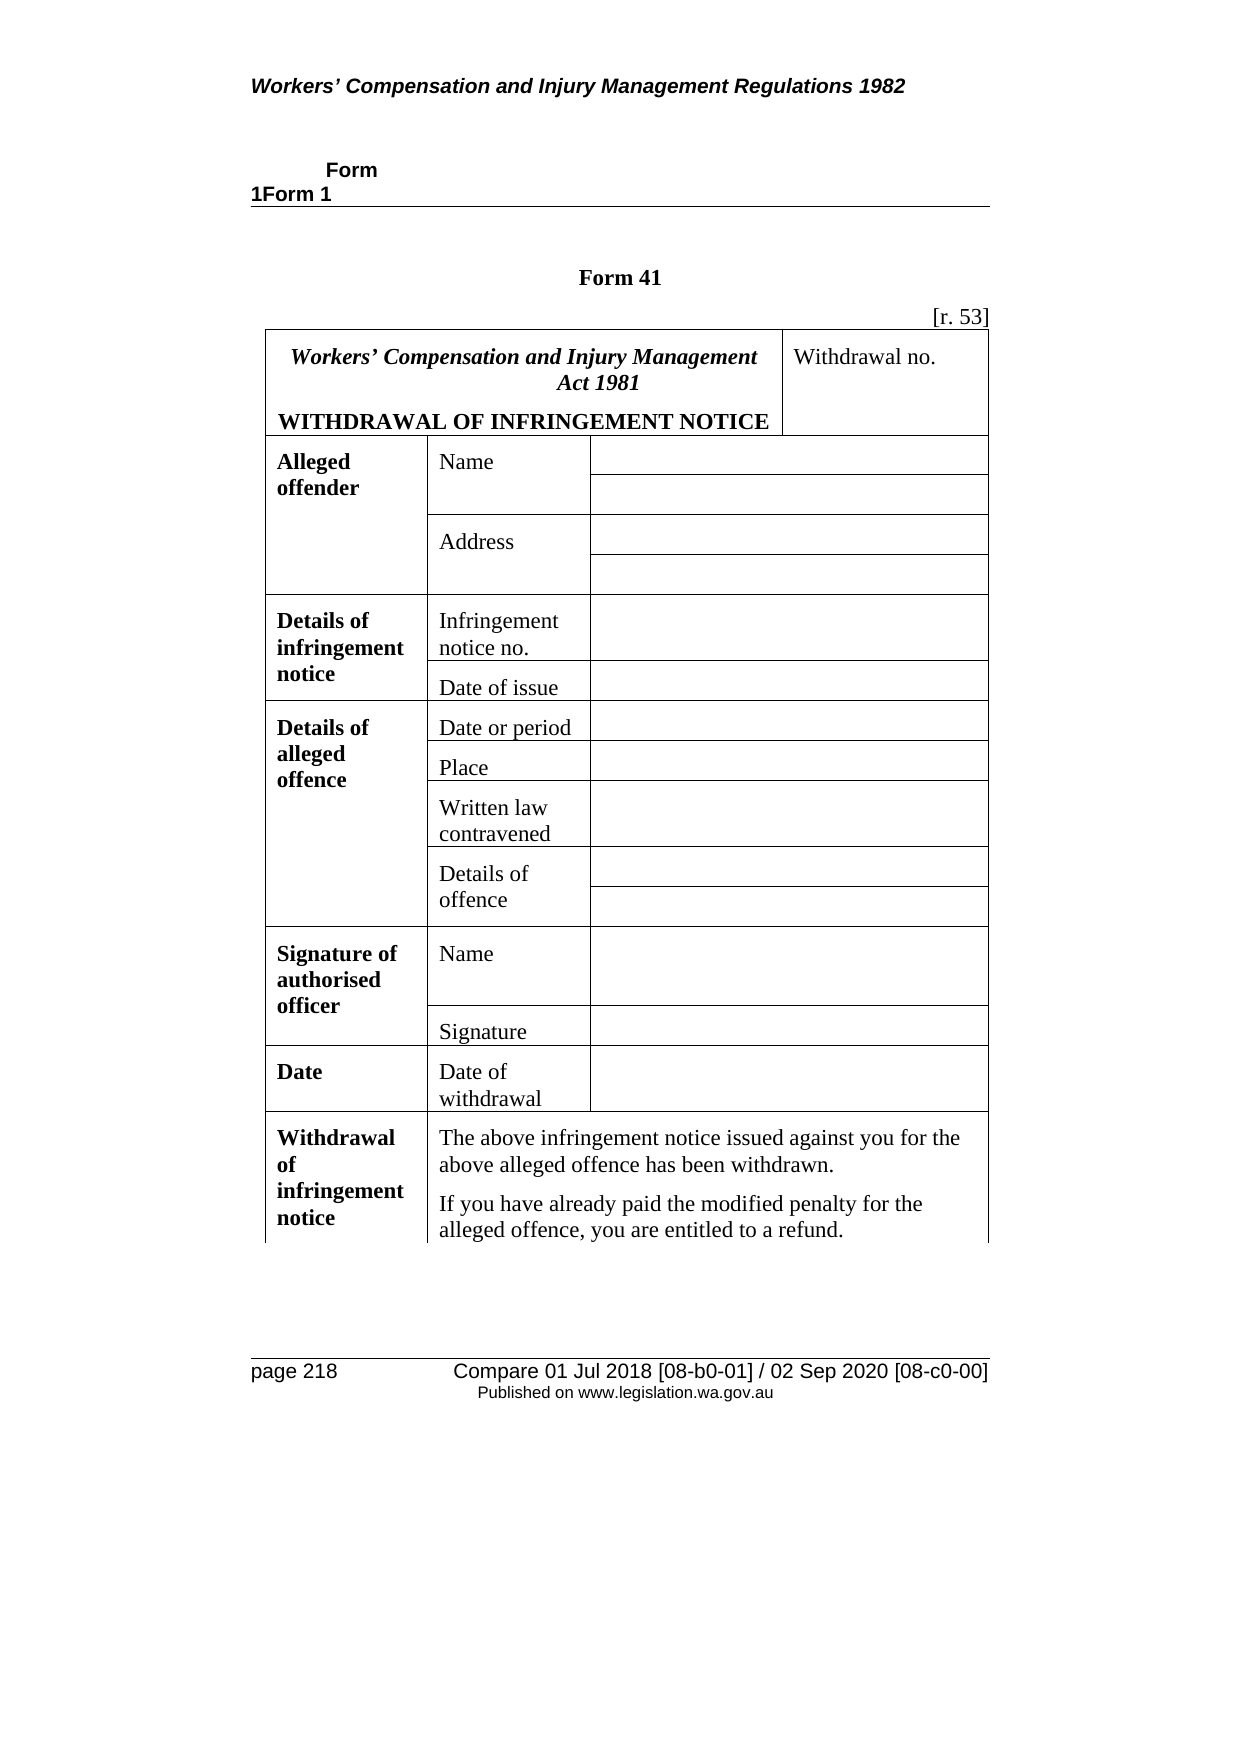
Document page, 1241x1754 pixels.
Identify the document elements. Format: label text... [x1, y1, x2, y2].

text [r. 53] [251, 303, 990, 329]
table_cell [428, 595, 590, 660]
subtitle Form 41 [251, 264, 990, 291]
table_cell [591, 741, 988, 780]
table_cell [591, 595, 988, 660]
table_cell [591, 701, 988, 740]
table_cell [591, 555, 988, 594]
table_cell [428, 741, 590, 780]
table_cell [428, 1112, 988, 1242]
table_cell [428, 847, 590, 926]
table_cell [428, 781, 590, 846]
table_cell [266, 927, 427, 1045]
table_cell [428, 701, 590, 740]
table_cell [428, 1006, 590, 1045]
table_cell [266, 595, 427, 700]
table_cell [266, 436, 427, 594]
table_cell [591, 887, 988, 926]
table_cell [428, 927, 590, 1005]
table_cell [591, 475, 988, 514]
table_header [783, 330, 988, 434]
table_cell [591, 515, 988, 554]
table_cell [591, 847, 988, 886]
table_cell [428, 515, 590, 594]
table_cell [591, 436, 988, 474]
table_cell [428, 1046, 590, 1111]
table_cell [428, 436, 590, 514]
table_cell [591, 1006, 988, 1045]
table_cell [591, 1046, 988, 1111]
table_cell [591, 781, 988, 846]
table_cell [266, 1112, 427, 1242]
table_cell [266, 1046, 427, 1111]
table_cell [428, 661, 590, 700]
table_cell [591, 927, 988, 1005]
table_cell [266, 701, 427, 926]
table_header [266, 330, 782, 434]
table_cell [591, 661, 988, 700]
